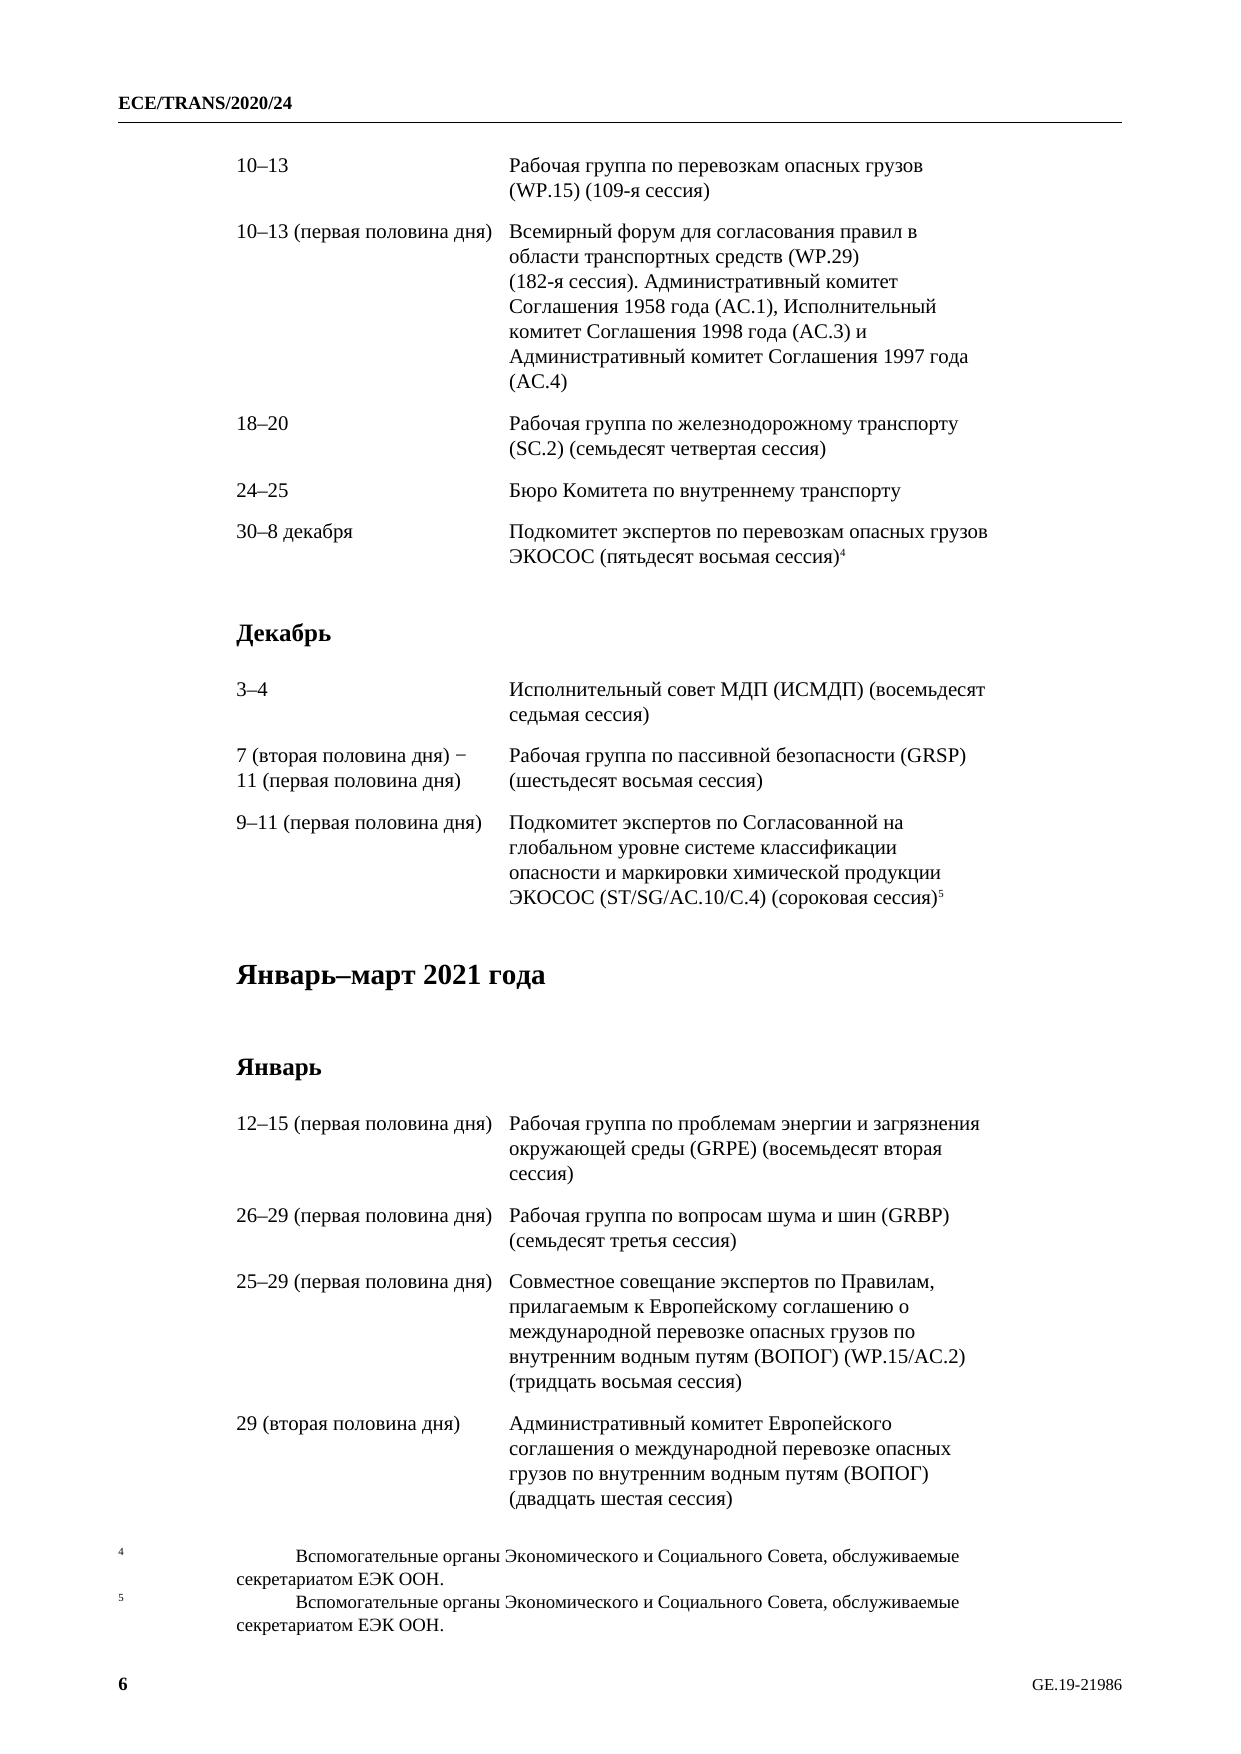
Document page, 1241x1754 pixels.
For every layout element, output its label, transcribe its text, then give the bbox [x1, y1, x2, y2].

table_cell Административный комитет Европейского соглашения о международной перевозке опасных грузов по внутренним водным путям (ВОПОГ) (двадцать шестая сессия) [509, 1406, 1002, 1523]
table_cell 24–25 [236, 473, 509, 514]
table_cell Рабочая группа по проблемам энергии и загрязнения окружающей среды (GRPE) (восемьдесят вторая сессия) [509, 1106, 1002, 1198]
table_cell 10–13 (первая половина дня) [236, 214, 509, 406]
table_cell Подкомитет экспертов по перевозкам опасных грузов ЭКОСОС (пятьдесят восьмая сессия) [509, 514, 1002, 581]
table_cell 12–15 (первая половина дня) [236, 1106, 509, 1198]
table_cell 7 (вторая половина дня) − 11 (первая половина дня) [236, 738, 509, 805]
table_cell 10–13 [236, 148, 509, 214]
table_cell 26–29 (первая половина дня) [236, 1198, 509, 1264]
table_cell 9–11 (первая половина дня) [236, 805, 509, 922]
table_cell Рабочая группа по пассивной безопасности (GRSP) (шестьдесят восьмая сессия) [509, 738, 1002, 805]
table_cell 25–29 (первая половина дня) [236, 1264, 509, 1406]
table_cell Всемирный форум для согласования правил в области транспортных средств (WP.29) (182-я сессия). Административный комитет Соглашения 1958 года (АС.1), Исполнительный комитет Соглашения 1998 года (АС.3) и Административный комитет Соглашения 1997 года (АС.4) [509, 214, 1002, 406]
table_cell 29 (вторая половина дня) [236, 1406, 509, 1523]
table_cell 18–20 [236, 406, 509, 473]
table_cell Подкомитет экспертов по Согласованной на глобальном уровне системе классификации опасности и маркировки химической продукции ЭКОСОС (ST/SG/AC.10/C.4) (сороковая сессия) [509, 805, 1002, 922]
table_header Январь [236, 1015, 1002, 1106]
table_cell Рабочая группа по железнодорожному транспорту (SC.2) (семьдесят четвертая сессия) [509, 406, 1002, 473]
table_cell Рабочая группа по вопросам шума и шин (GRBP) (семьдесят третья сессия) [509, 1198, 1002, 1264]
table_cell 3–4 [236, 672, 509, 738]
table_cell Бюро Комитета по внутреннему транспорту [509, 473, 1002, 514]
table_cell Совместное совещание экспертов по Правилам, прилагаемым к Европейскому соглашению о международной перевозке опасных грузов по внутренним водным путям (ВОПОГ) (WP.15/AC.2) (тридцать восьмая сессия) [509, 1264, 1002, 1406]
text Январь–март 2021 года [118, 959, 1004, 990]
table_cell Рабочая группа по перевозкам опасных грузов (WP.15) (109-я сессия) [509, 148, 1002, 214]
table_cell Декабрь [236, 581, 1002, 672]
table_cell Исполнительный совет МДП (ИСМДП) (восемьдесят седьмая сессия) [509, 672, 1002, 738]
table_cell 30–8 декабря [236, 514, 509, 581]
